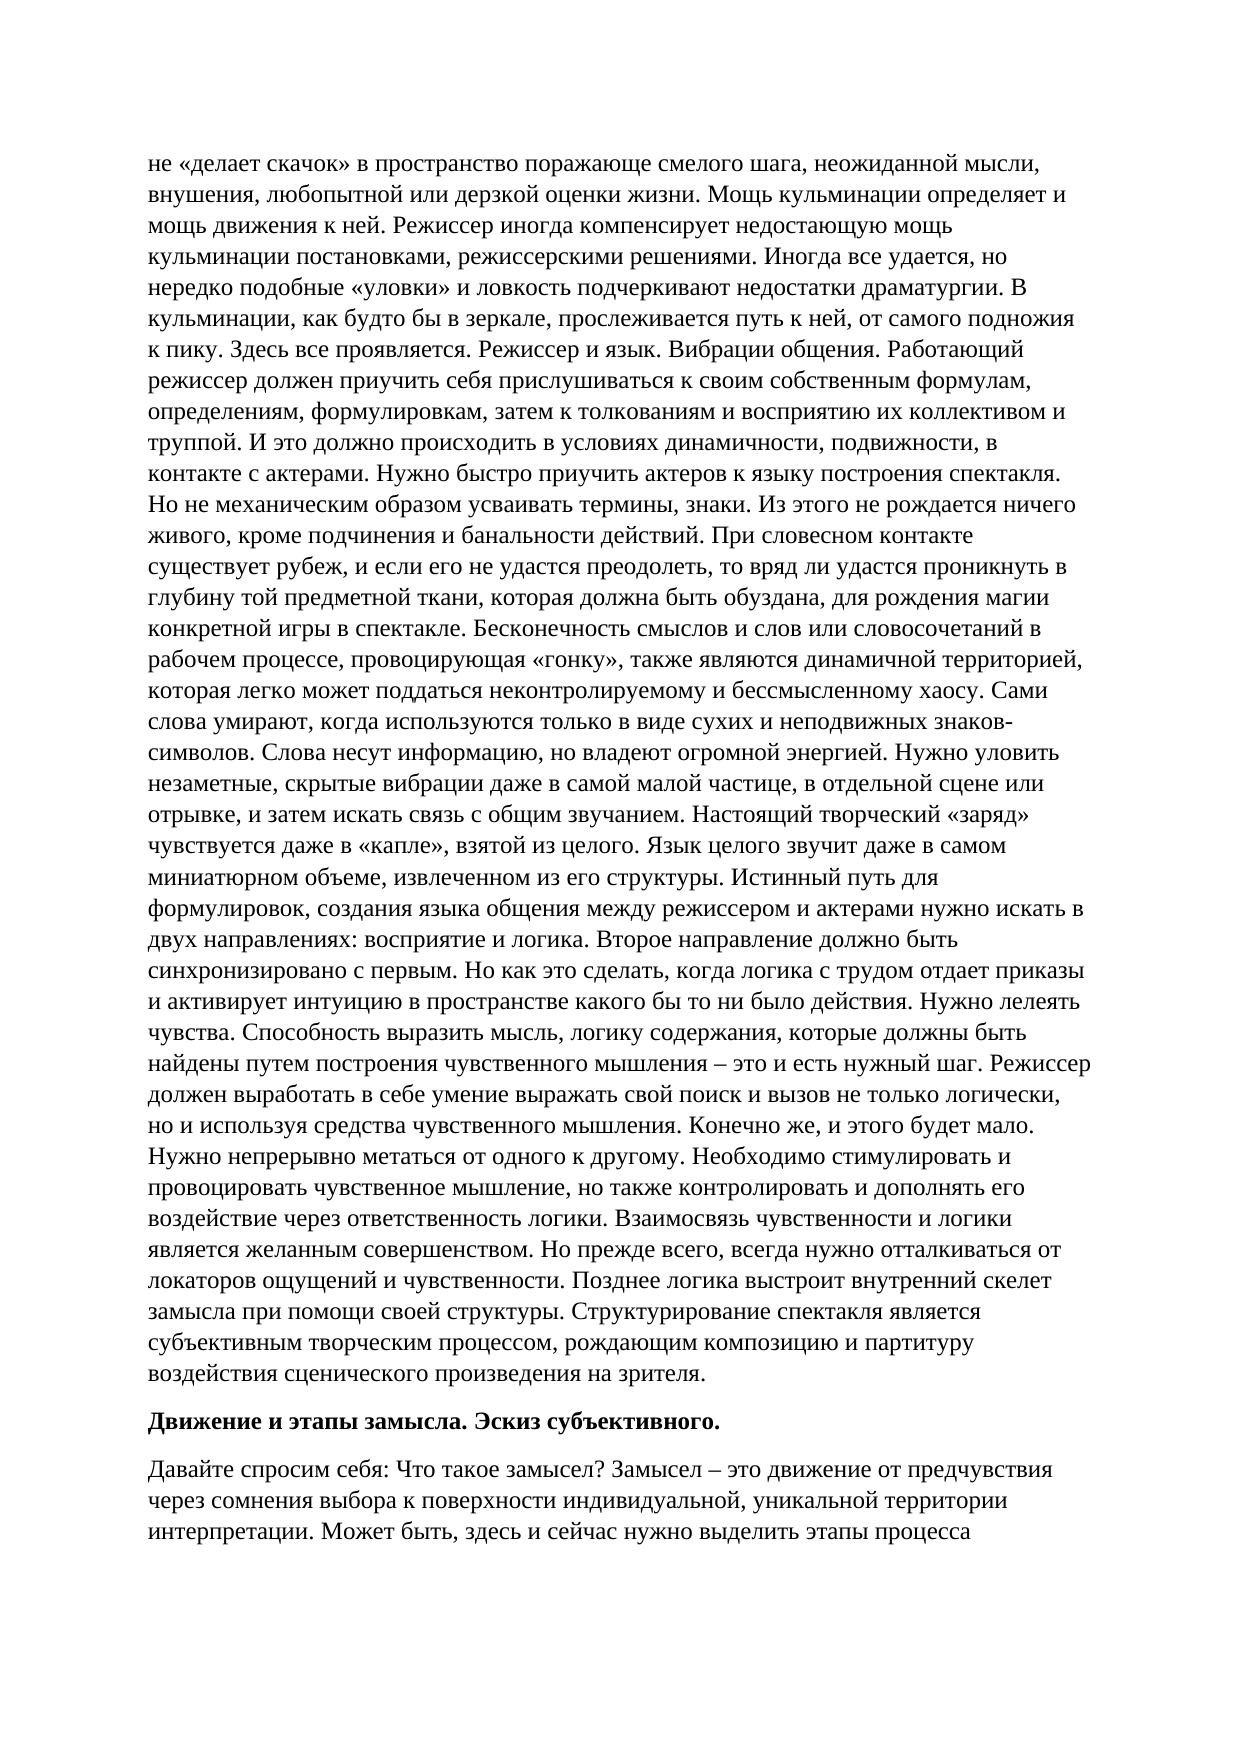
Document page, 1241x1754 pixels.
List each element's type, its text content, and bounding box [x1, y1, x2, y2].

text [148, 148, 1093, 1387]
text Движение и этапы замысла. Эскиз субъективного. [148, 1406, 1093, 1435]
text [148, 1454, 1093, 1544]
